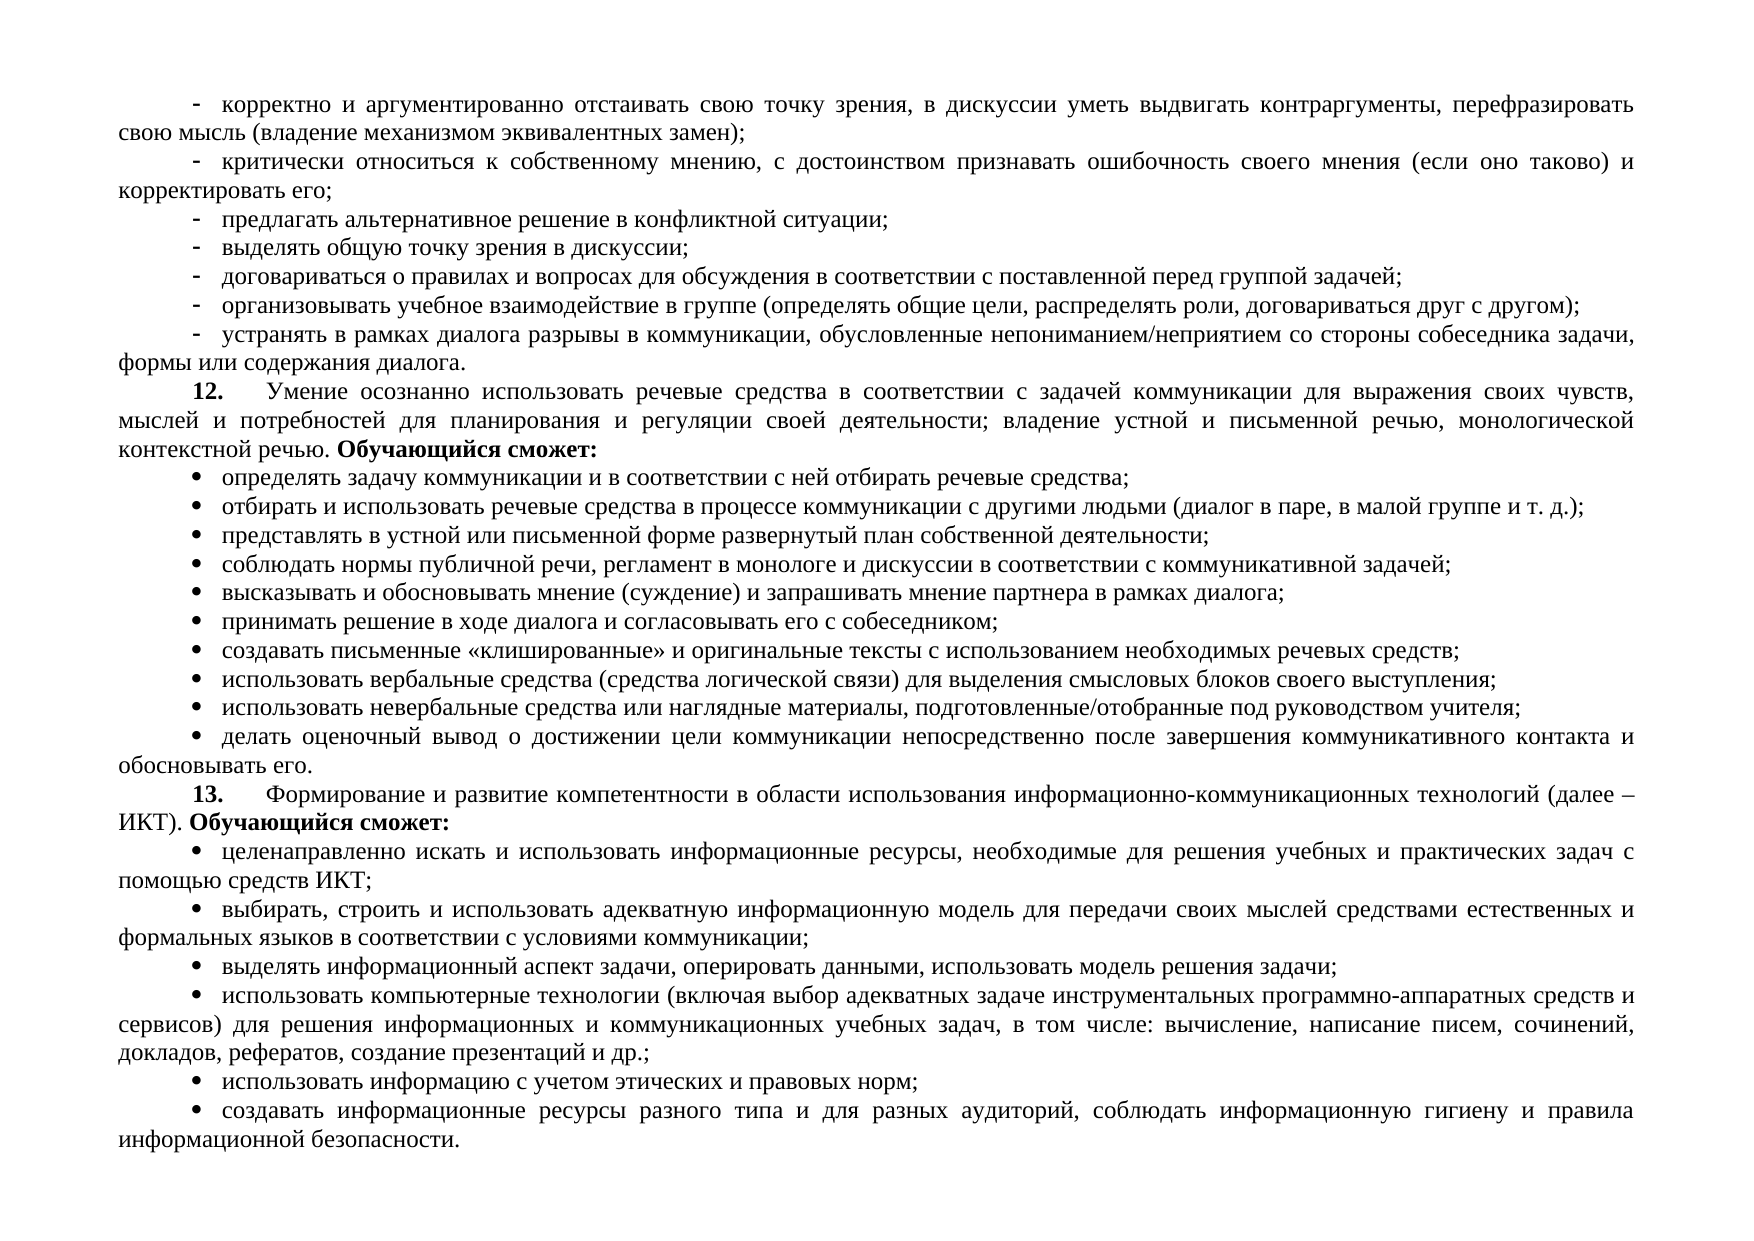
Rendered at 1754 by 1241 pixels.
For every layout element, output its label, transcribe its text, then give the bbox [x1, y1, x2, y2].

list использовать компьютерные технологии (включая выбор адекватных задаче инструментальных программно-аппаратных средств и сервисов) для решения информационных и коммуникационных учебных задач, в том числе: вычисление, написание писем, сочинений, докладов, рефератов, создание презентаций и др.; [118, 980, 1636, 1066]
list делать оценочный вывод о достижении цели коммуникации непосредственно после завершения коммуникативного контакта и обосновывать его. [118, 721, 1636, 779]
list корректно и аргументированно отстаивать свою точку зрения, в дискуссии уметь выдвигать контраргументы, перефразировать свою мысль (владение механизмом эквивалентных замен); [118, 89, 1636, 146]
list предлагать альтернативное решение в конфликтной ситуации; [118, 204, 1636, 232]
list отбирать и использовать речевые средства в процессе коммуникации с другими людьми (диалог в паре, в малой группе и т. д.); [118, 491, 1636, 520]
list выбирать, строить и использовать адекватную информационную модель для передачи своих мыслей средствами естественных и формальных языков в соответствии с условиями коммуникации; [118, 894, 1636, 951]
list целенаправленно искать и использовать информационные ресурсы, необходимые для решения учебных и практических задач с помощью средств ИКТ; [118, 836, 1636, 894]
list представлять в устной или письменной форме развернутый план собственной деятельности; [118, 520, 1636, 549]
list организовывать учебное взаимодействие в группе (определять общие цели, распределять роли, договариваться друг с другом); [118, 290, 1636, 319]
list устранять в рамках диалога разрывы в коммуникации, обусловленные непониманием/неприятием со стороны собеседника задачи, формы или содержания диалога. [118, 319, 1636, 376]
list использовать вербальные средства (средства логической связи) для выделения смысловых блоков своего выступления; [118, 664, 1636, 692]
list соблюдать нормы публичной речи, регламент в монологе и дискуссии в соответствии с коммуникативной задачей; [118, 549, 1636, 577]
list Формирование и развитие компетентности в области использования информационно-коммуникационных технологий (далее – ИКТ). Обучающийся сможет: [118, 779, 1636, 836]
list выделять общую точку зрения в дискуссии; [118, 232, 1636, 261]
list использовать информацию с учетом этических и правовых норм; [118, 1066, 1636, 1095]
list выделять информационный аспект задачи, оперировать данными, использовать модель решения задачи; [118, 951, 1636, 980]
list договариваться о правилах и вопросах для обсуждения в соответствии с поставленной перед группой задачей; [118, 261, 1636, 290]
list высказывать и обосновывать мнение (суждение) и запрашивать мнение партнера в рамках диалога; [118, 577, 1636, 606]
list Умение осознанно использовать речевые средства в соответствии с задачей коммуникации для выражения своих чувств, мыслей и потребностей для планирования и регуляции своей деятельности; владение устной и письменной речью, монологической контекстной речью. Обучающийся сможет: [118, 376, 1636, 462]
list использовать невербальные средства или наглядные материалы, подготовленные/отобранные под руководством учителя; [118, 692, 1636, 721]
list критически относиться к собственному мнению, с достоинством признавать ошибочность своего мнения (если оно таково) и корректировать его; [118, 146, 1636, 204]
list создавать письменные «клишированные» и оригинальные тексты с использованием необходимых речевых средств; [118, 635, 1636, 664]
list создавать информационные ресурсы разного типа и для разных аудиторий, соблюдать информационную гигиену и правила информационной безопасности. [118, 1095, 1636, 1152]
list определять задачу коммуникации и в соответствии с ней отбирать речевые средства; [118, 462, 1636, 491]
list принимать решение в ходе диалога и согласовывать его с собеседником; [118, 606, 1636, 635]
